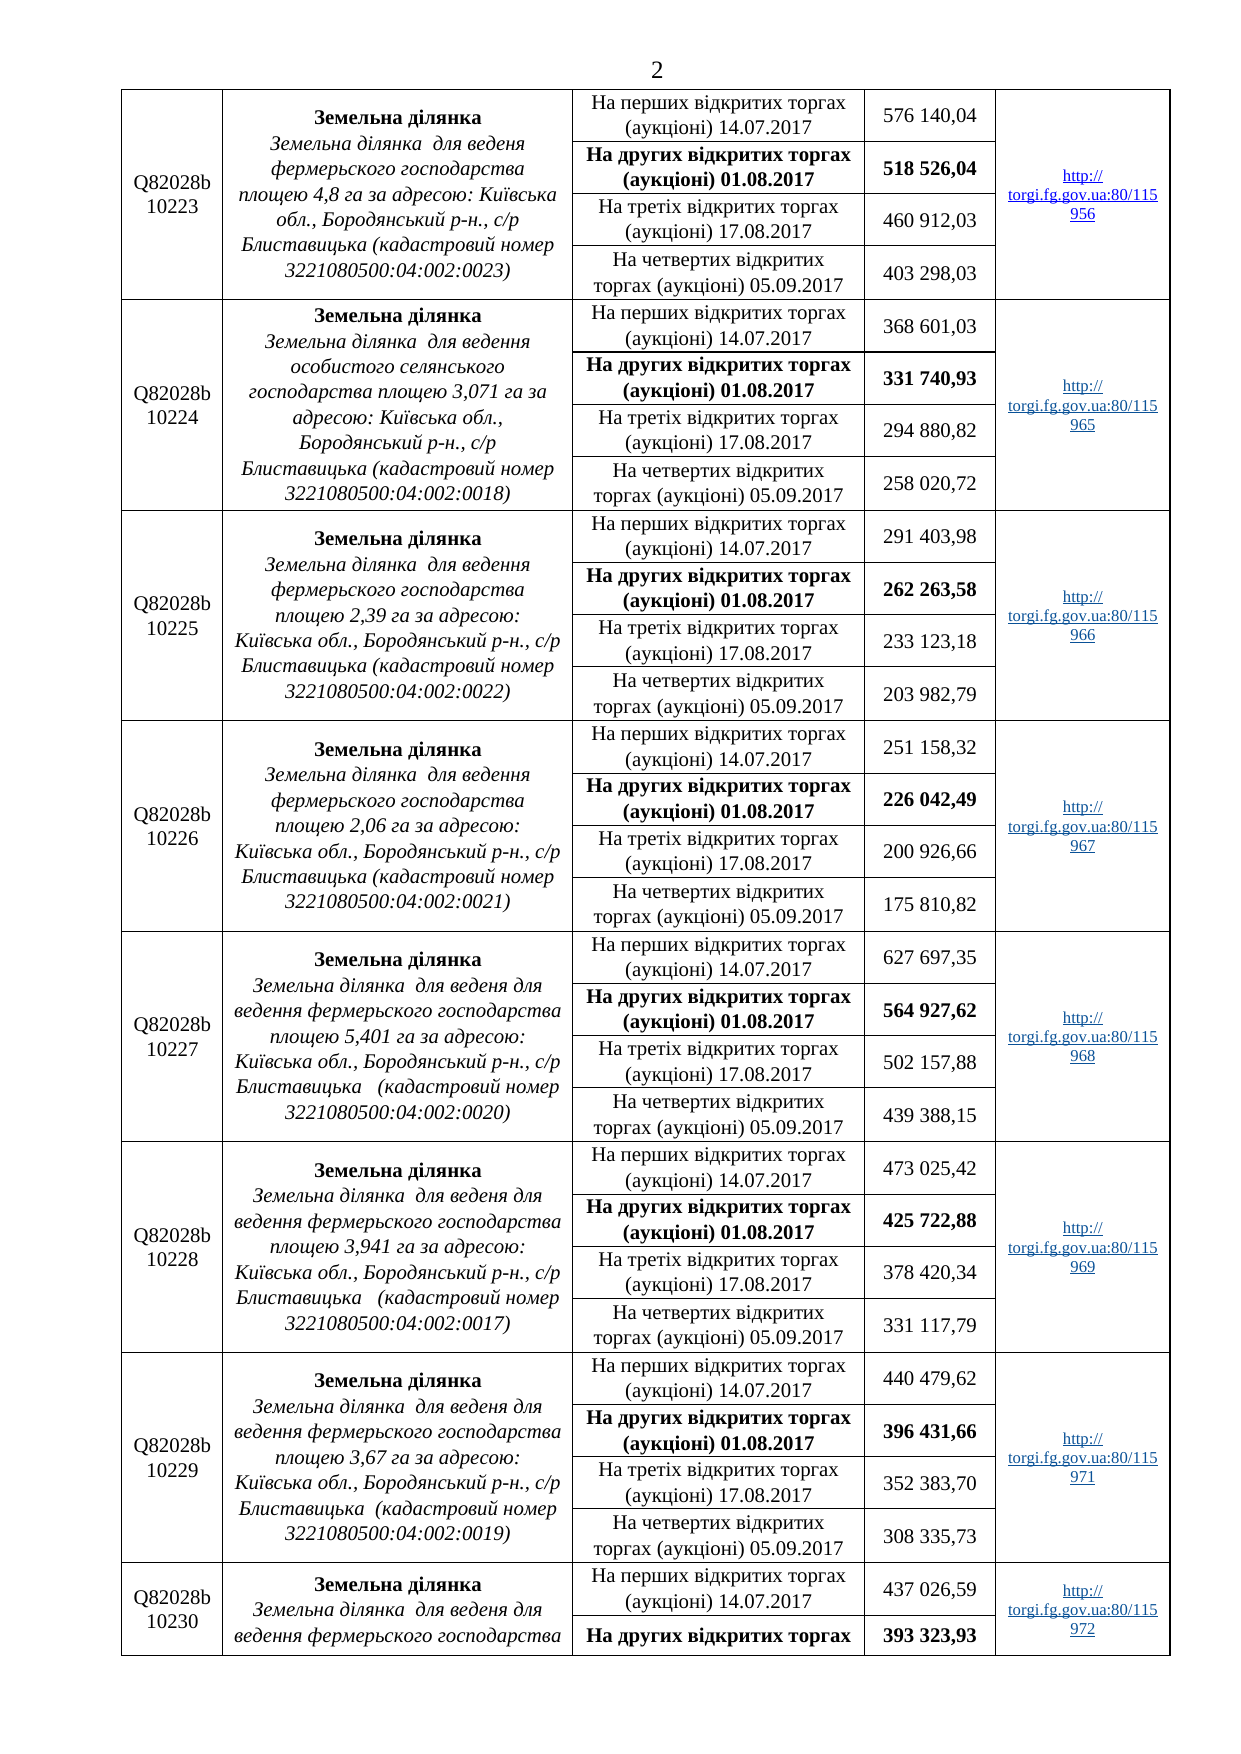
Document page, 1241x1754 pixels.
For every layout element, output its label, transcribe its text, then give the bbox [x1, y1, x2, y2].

table_cell 331 740,93 [865, 353, 995, 403]
table_cell На других відкритих торгах (аукціоні) 01.08.2017 [573, 1405, 864, 1456]
table_cell На перших відкритих торгах (аукціоні) 14.07.2017 [573, 300, 864, 351]
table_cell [573, 194, 864, 245]
table_cell http://torgi.fg.gov.ua:80/115956 [996, 90, 1169, 299]
table_cell 331 117,79 [865, 1299, 995, 1352]
table_cell На других відкритих торгах (аукціоні) 01.08.2017 [573, 774, 864, 824]
table_cell Земельна ділянка Земельна ділянка для веденя для ведення фермерьского господарства площею 3,641 га за адресою: Київська обл., Бородянський р-н., с/р Блиставицька (кадастровий номер 3221080500:04:002:0016) [223, 1563, 572, 1655]
table_cell 403 298,03 [865, 246, 995, 299]
table_cell http://torgi.fg.gov.ua:80/115965 [996, 300, 1169, 510]
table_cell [573, 142, 864, 193]
table_cell На других відкритих торгах (аукціоні) 01.08.2017 [573, 984, 864, 1035]
table_cell На других відкритих торгах (аукціоні) 01.08.2017 [573, 1195, 864, 1246]
table_cell 368 601,03 [865, 300, 995, 351]
table_cell 294 880,82 [865, 405, 995, 456]
table_cell 200 926,66 [865, 826, 995, 877]
table_cell На третіх відкритих торгах (аукціоні) 17.08.2017 [573, 1457, 864, 1508]
table_cell На четвертих відкритих торгах (аукціоні) 05.09.2017 [573, 457, 864, 510]
table_cell 258 020,72 [865, 457, 995, 510]
table_cell Q82028b10224 [122, 300, 222, 510]
table_cell Q82028b10227 [122, 932, 222, 1141]
table_cell http://torgi.fg.gov.ua:80/115967 [996, 721, 1169, 931]
table_cell 439 388,15 [865, 1088, 995, 1141]
table_cell Q82028b10223 [122, 90, 222, 299]
table_cell 564 927,62 [865, 984, 995, 1035]
table_cell На третіх відкритих торгах (аукціоні) 17.08.2017 [573, 405, 864, 456]
table_cell 175 810,82 [865, 878, 995, 931]
table_cell 352 383,70 [865, 1457, 995, 1508]
table_cell 396 431,66 [865, 1405, 995, 1456]
table_cell На третіх відкритих торгах (аукціоні) 17.08.2017 [573, 826, 864, 877]
table_cell На третіх відкритих торгах (аукціоні) 17.08.2017 [573, 615, 864, 666]
table_cell 437 026,59 [865, 1563, 995, 1614]
table_cell 518 526,04 [865, 142, 995, 193]
table_cell На перших відкритих торгах (аукціоні) 14.07.2017 [573, 90, 864, 141]
table_cell 473 025,42 [865, 1142, 995, 1193]
table_cell На четвертих відкритих торгах (аукціоні) 05.09.2017 [573, 1299, 864, 1352]
table_cell 393 323,93 [865, 1616, 995, 1655]
table_cell http://torgi.fg.gov.ua:80/115971 [996, 1353, 1169, 1562]
table_cell 502 157,88 [865, 1036, 995, 1087]
table_cell 251 158,32 [865, 721, 995, 772]
table_cell Земельна ділянка Земельна ділянка для веденя фермерьского господарства площею 4,8 га за адресою: Київська обл., Бородянський р-н., с/р Блиставицька (кадастровий номер 3221080500:04:002:0023) [223, 90, 572, 299]
table_cell Земельна ділянка Земельна ділянка для ведення особистого селянського господарства площею 3,071 га за адресою: Київська обл., Бородянський р-н., с/р Блиставицька (кадастровий номер 3221080500:04:002:0018) [223, 300, 572, 510]
table_cell Земельна ділянка Земельна ділянка для ведення фермерьского господарства площею 2,39 га за адресою: Київська обл., Бородянський р-н., с/р Блиставицька (кадастровий номер 3221080500:04:002:0022) [223, 511, 572, 720]
table_cell Q82028b10226 [122, 721, 222, 931]
table_cell Земельна ділянка Земельна ділянка для ведення фермерьского господарства площею 2,06 га за адресою: Київська обл., Бородянський р-н., с/р Блиставицька (кадастровий номер 3221080500:04:002:0021) [223, 721, 572, 931]
table_cell На третіх відкритих торгах (аукціоні) 17.08.2017 [573, 1036, 864, 1087]
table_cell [573, 1616, 864, 1655]
table_cell 233 123,18 [865, 615, 995, 666]
table_cell http://torgi.fg.gov.ua:80/115966 [996, 511, 1169, 720]
table_cell 226 042,49 [865, 774, 995, 824]
table_cell На перших відкритих торгах (аукціоні) 14.07.2017 [573, 1142, 864, 1193]
table_cell На перших відкритих торгах (аукціоні) 14.07.2017 [573, 511, 864, 562]
table_cell http://torgi.fg.gov.ua:80/115968 [996, 932, 1169, 1141]
table_cell На четвертих відкритих торгах (аукціоні) 05.09.2017 [573, 667, 864, 720]
table_cell 308 335,73 [865, 1509, 995, 1562]
table_cell На третіх відкритих торгах (аукціоні) 17.08.2017 [573, 1247, 864, 1298]
table_cell http://torgi.fg.gov.ua:80/115972 [996, 1563, 1169, 1655]
table_cell 425 722,88 [865, 1195, 995, 1246]
table_cell 378 420,34 [865, 1247, 995, 1298]
table_cell На других відкритих торгах (аукціоні) 01.08.2017 [573, 563, 864, 614]
table_cell 576 140,04 [865, 90, 995, 141]
table_cell Земельна ділянка Земельна ділянка для веденя для ведення фермерьского господарства площею 3,941 га за адресою: Київська обл., Бородянський р-н., с/р Блиставицька (кадастровий номер 3221080500:04:002:0017) [223, 1142, 572, 1352]
table_cell 440 479,62 [865, 1353, 995, 1404]
table_cell На четвертих відкритих торгах (аукціоні) 05.09.2017 [573, 246, 864, 299]
table_cell На перших відкритих торгах (аукціоні) 14.07.2017 [573, 932, 864, 983]
table_cell 291 403,98 [865, 511, 995, 562]
table_cell На других відкритих торгах (аукціоні) 01.08.2017 [573, 353, 864, 403]
table_cell http://torgi.fg.gov.ua:80/115969 [996, 1142, 1169, 1352]
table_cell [573, 1563, 864, 1614]
table_cell Q82028b10230 [122, 1563, 222, 1655]
table_cell 203 982,79 [865, 667, 995, 720]
table_cell Земельна ділянка Земельна ділянка для веденя для ведення фермерьского господарства площею 5,401 га за адресою: Київська обл., Бородянський р-н., с/р Блиставицька (кадастровий номер 3221080500:04:002:0020) [223, 932, 572, 1141]
table_cell На перших відкритих торгах (аукціоні) 14.07.2017 [573, 1353, 864, 1404]
table_cell 627 697,35 [865, 932, 995, 983]
table_cell На перших відкритих торгах (аукціоні) 14.07.2017 [573, 721, 864, 772]
table_cell На четвертих відкритих торгах (аукціоні) 05.09.2017 [573, 1509, 864, 1562]
table_cell 262 263,58 [865, 563, 995, 614]
table_cell Q82028b10225 [122, 511, 222, 720]
table_cell На четвертих відкритих торгах (аукціоні) 05.09.2017 [573, 878, 864, 931]
table_cell Q82028b10228 [122, 1142, 222, 1352]
table_cell Q82028b10229 [122, 1353, 222, 1562]
table_cell 460 912,03 [865, 194, 995, 245]
table_cell На четвертих відкритих торгах (аукціоні) 05.09.2017 [573, 1088, 864, 1141]
table_cell Земельна ділянка Земельна ділянка для веденя для ведення фермерьского господарства площею 3,67 га за адресою: Київська обл., Бородянський р-н., с/р Блиставицька (кадастровий номер 3221080500:04:002:0019) [223, 1353, 572, 1562]
